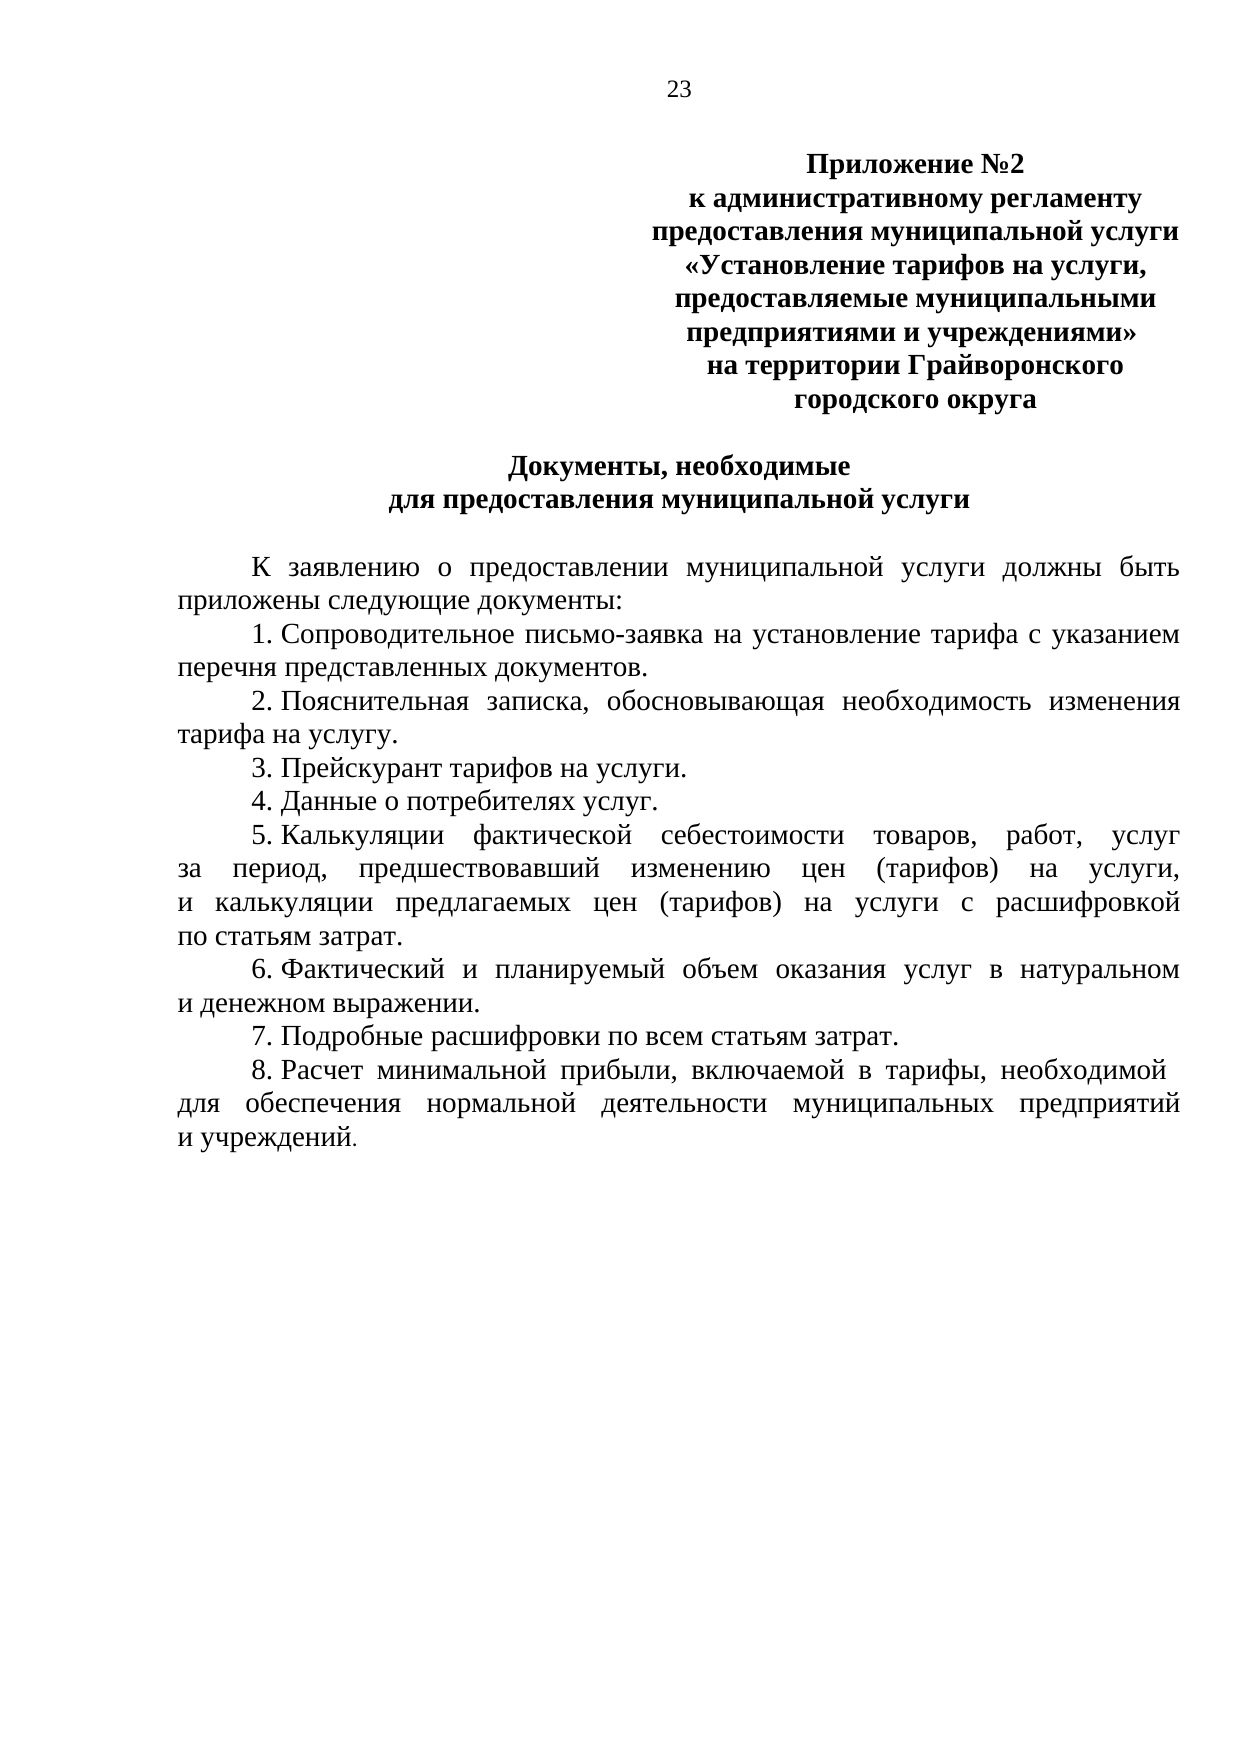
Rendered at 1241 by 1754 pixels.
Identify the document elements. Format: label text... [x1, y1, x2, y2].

text к административному регламенту предоставления муниципальной услуги «Установление тарифов на услуги, предоставляемые муниципальными предприятиями и учреждениями» на территории Грайворонского городского округа [650, 180, 1181, 414]
text Документы, необходимые для предоставления муниципальной услуги [177, 448, 1181, 515]
text 1. Сопроводительное письмо-заявка на установление тарифа с указанием перечня представленных документов. [177, 616, 1181, 683]
text 5. Калькуляции фактической себестоимости товаров, работ, услуг за период, предшествовавший изменению цен (тарифов) на услуги, и калькуляции предлагаемых цен (тарифов) на услуги с расшифровкой по статьям затрат. [177, 817, 1181, 951]
text 6. Фактический и планируемый объем оказания услуг в натуральном и денежном выражении. [177, 951, 1181, 1018]
text 7. Подробные расшифровки по всем статьям затрат. [177, 1018, 1181, 1052]
text К заявлению о предоставлении муниципальной услуги должны быть приложены следующие документы: [177, 549, 1181, 616]
text Приложение №2 [650, 146, 1181, 180]
text 8. Расчет минимальной прибыли, включаемой в тарифы, необходимой для обеспечения нормальной деятельности муниципальных предприятий и учреждений. [177, 1052, 1181, 1152]
text 4. Данные о потребителях услуг. [177, 783, 1181, 817]
text 2. Пояснительная записка, обосновывающая необходимость изменения тарифа на услугу. [177, 683, 1181, 750]
text 3. Прейскурант тарифов на услуги. [177, 750, 1181, 783]
